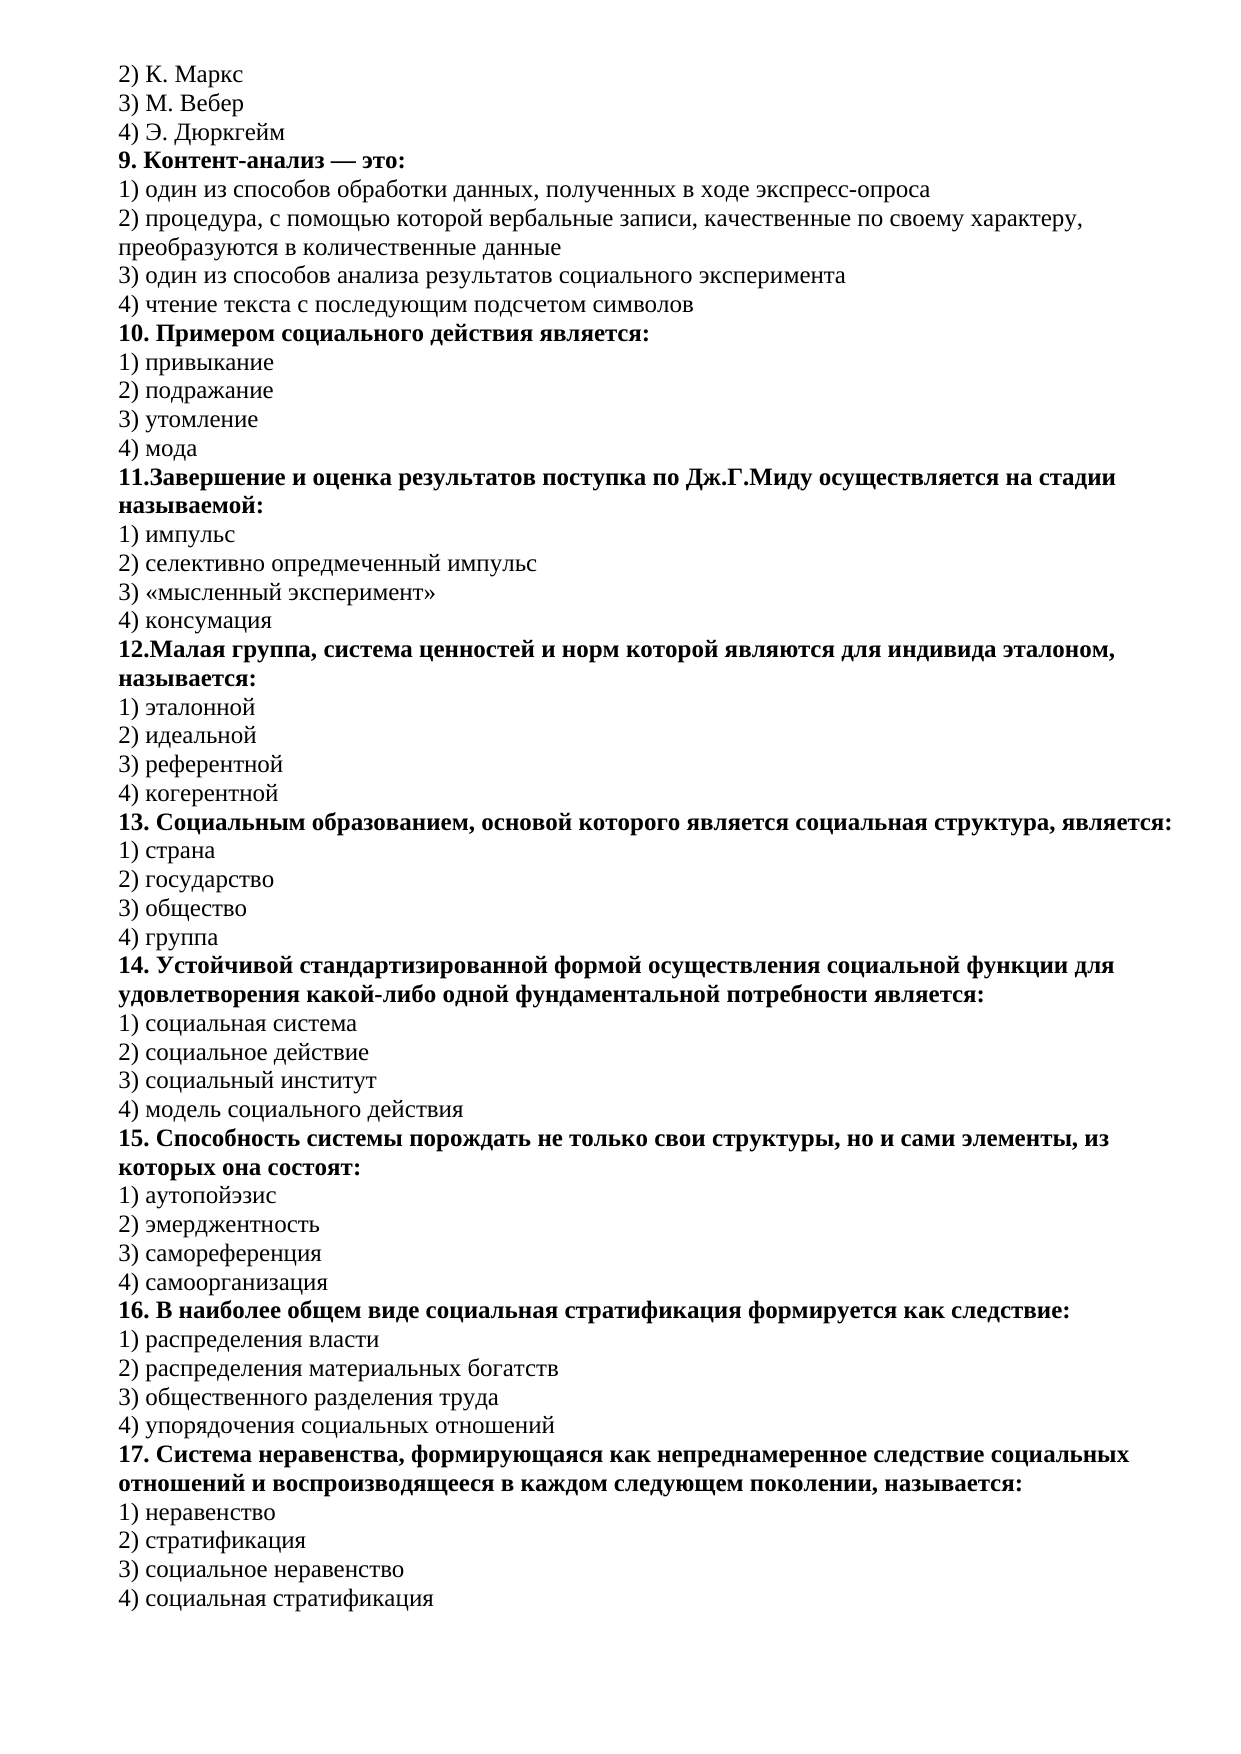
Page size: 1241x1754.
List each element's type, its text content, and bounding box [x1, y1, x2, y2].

text 10. Примером социального действия является: [118, 318, 1181, 347]
text 14. Устойчивой стандартизированной формой осуществления социальной функции для удовлетворения какой-либо одной фундаментальной потребности является: [118, 950, 1181, 1008]
text 4) мода [118, 433, 1181, 462]
text 2) селективно опредмеченный импульс [118, 548, 1181, 577]
text 3) социальный институт [118, 1065, 1181, 1094]
text 2) К. Маркс [118, 59, 1181, 88]
text 2) распределения материальных богатств [118, 1353, 1181, 1382]
text 3) «мысленный эксперимент» [118, 577, 1181, 605]
text 3) утомление [118, 404, 1181, 433]
text 1) импульс [118, 519, 1181, 548]
text 1) страна [118, 835, 1181, 864]
text 16. В наиболее общем виде социальная стратификация формируется как следствие: [118, 1295, 1181, 1324]
text 3) общество [118, 893, 1181, 922]
text 1) аутопойэзис [118, 1180, 1181, 1209]
text 1) социальная система [118, 1008, 1181, 1037]
text 1) неравенство [118, 1497, 1181, 1525]
text 17. Система неравенства, формирующаяся как непреднамеренное следствие социальных отношений и воспроизводящееся в каждом следующем поколении, называется: [118, 1439, 1181, 1497]
text 3) общественного разделения труда [118, 1382, 1181, 1410]
text 2) процедура, с помощью которой вербальные записи, качественные по своему характеру, преобразуются в количественные данные [118, 203, 1181, 260]
text 1) эталонной [118, 692, 1181, 720]
text 1) один из способов обработки данных, полученных в ходе экспресс-опроса [118, 174, 1181, 203]
text 3) референтной [118, 749, 1181, 778]
text 15. Способность системы порождать не только свои структуры, но и сами элементы, из которых она состоят: [118, 1123, 1181, 1180]
text 4) модель социального действия [118, 1094, 1181, 1123]
text 3) М. Вебер [118, 88, 1181, 117]
text 4) консумация [118, 605, 1181, 634]
text 3) самореференция [118, 1238, 1181, 1267]
text 1) привыкание [118, 347, 1181, 375]
text 4) Э. Дюркгейм [118, 117, 1181, 145]
text 4) упорядочения социальных отношений [118, 1410, 1181, 1439]
text 2) эмерджентность [118, 1209, 1181, 1238]
text 4) когерентной [118, 778, 1181, 807]
text 2) социальное действие [118, 1037, 1181, 1065]
text 4) группа [118, 922, 1181, 950]
text 2) государство [118, 864, 1181, 893]
text 1) распределения власти [118, 1324, 1181, 1353]
text 4) социальная стратификация [118, 1583, 1181, 1612]
text 2) стратификация [118, 1525, 1181, 1554]
text 2) идеальной [118, 720, 1181, 749]
text 9. Контент-анализ — это: [118, 145, 1181, 174]
text 3) один из способов анализа результатов социального эксперимента [118, 260, 1181, 289]
text 13. Социальным образованием, основой которого является социальная структура, является: [118, 807, 1181, 835]
text 4) самоорганизация [118, 1267, 1181, 1295]
text 11.Завершение и оценка результатов поступка по Дж.Г.Миду осуществляется на стадии называемой: [118, 462, 1181, 519]
text 2) подражание [118, 375, 1181, 404]
text 12.Малая группа, система ценностей и норм которой являются для индивида эталоном, называется: [118, 634, 1181, 692]
text 3) социальное неравенство [118, 1554, 1181, 1583]
text 4) чтение текста с последующим подсчетом символов [118, 289, 1181, 318]
